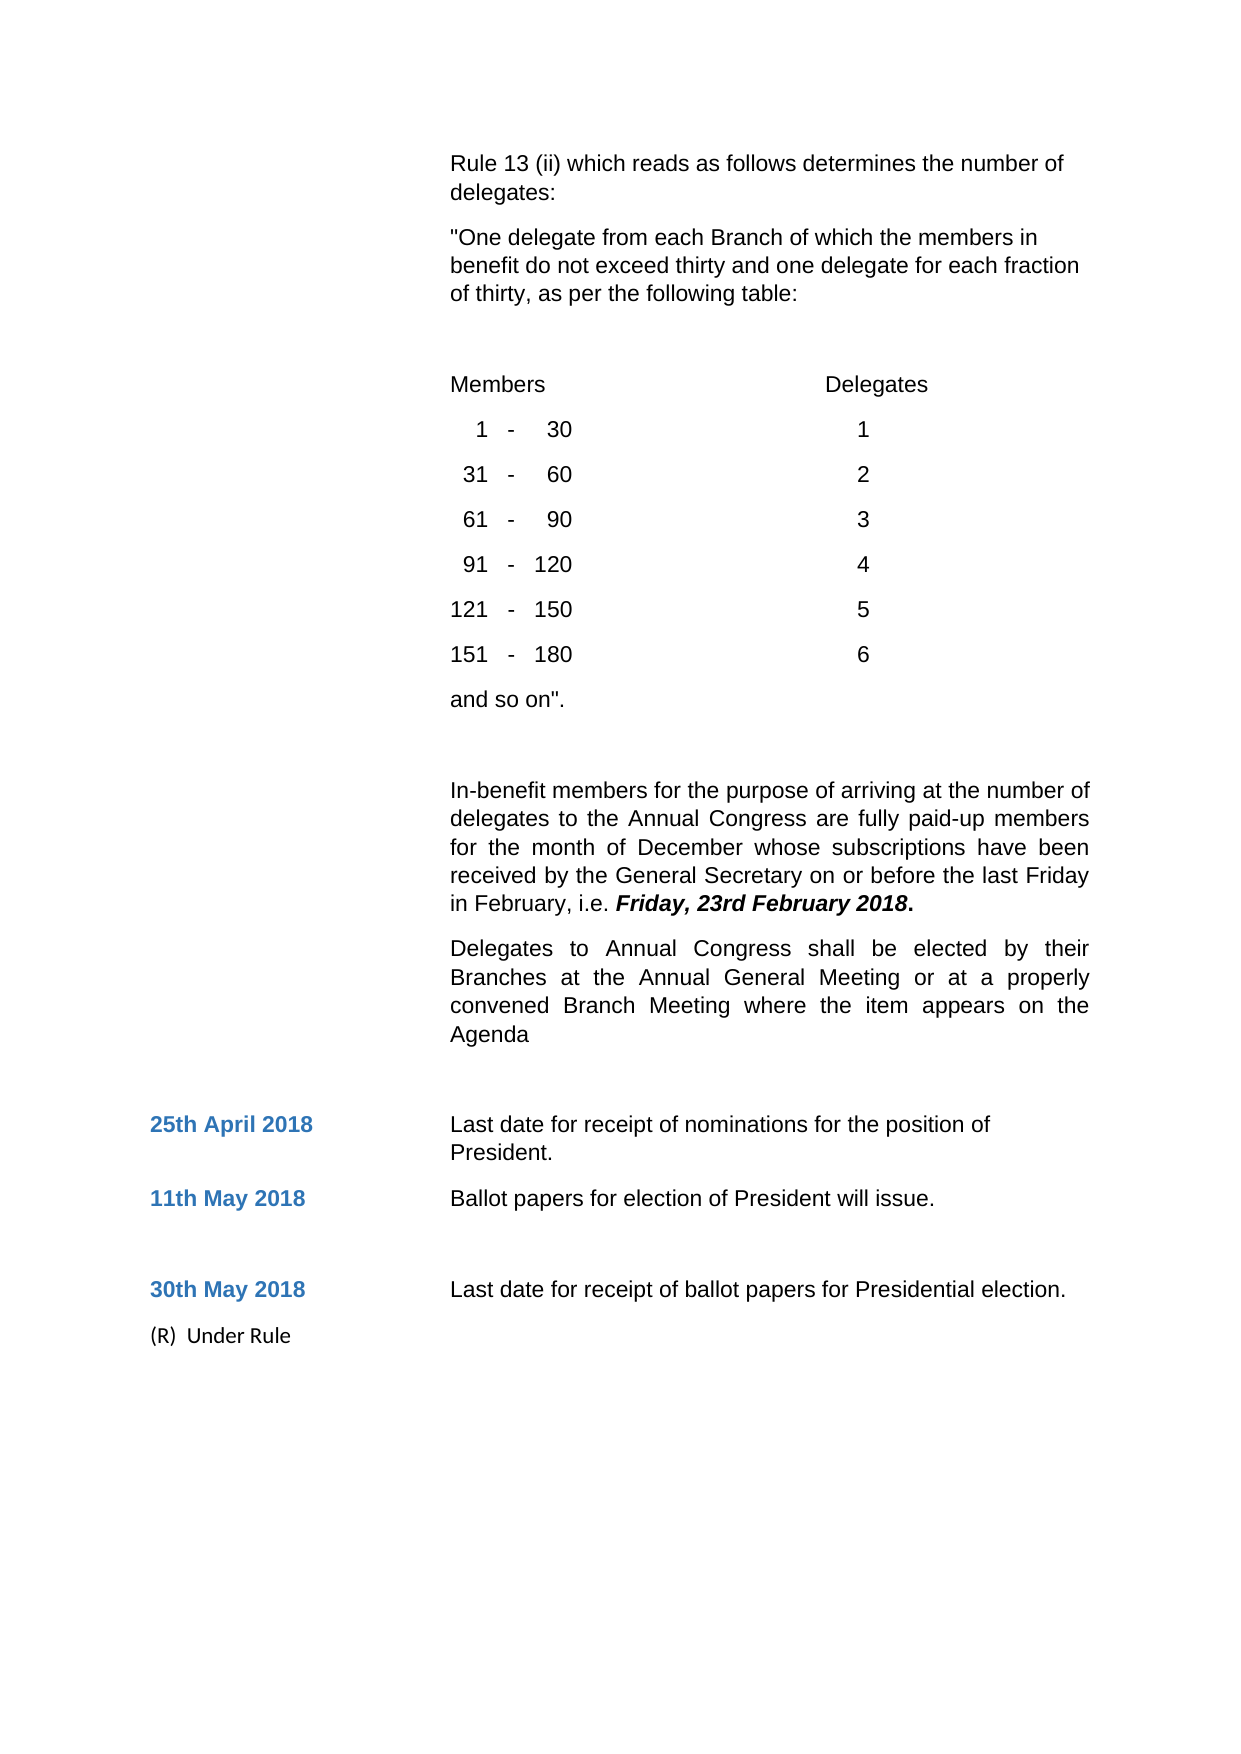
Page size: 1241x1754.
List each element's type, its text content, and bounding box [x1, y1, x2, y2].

text 91 - 120 4 [150, 551, 1090, 577]
text 30th May 2018 Last date for receipt of ballot papers for Presidential election. [150, 1276, 1090, 1303]
text In-benefit members for the purpose of arriving at the number of delegates to the Annual Congress are fully paid-up members for the month of December whose subscriptions have been received by the General Secretary on or before the last Friday in February, i.e. Friday, 23rd February 2018. [450, 777, 1090, 917]
text and so on". [150, 686, 1090, 713]
text 31 - 60 2 [150, 461, 1090, 487]
text Members Delegates [150, 371, 1090, 397]
text "One delegate from each Branch of which the members in benefit do not exceed thirty and one delegate for each fraction of thirty, as per the following table: [150, 223, 1090, 307]
text 11th May 2018 Ballot papers for election of President will issue. [150, 1184, 1090, 1211]
text 25th April 2018 Last date for receipt of nominations for the position of President. [150, 1111, 1090, 1166]
text 121 - 150 5 [150, 596, 1090, 622]
text (R) Under Rule [150, 1321, 1090, 1349]
text 61 - 90 3 [150, 506, 1090, 532]
text 1 - 30 1 [150, 416, 1090, 442]
text 151 - 180 6 [150, 641, 1090, 668]
text Delegates to Annual Congress shall be elected by their Branches at the Annual General Meeting or at a properly convened Branch Meeting where the item appears on the Agenda [450, 935, 1090, 1047]
text Rule 13 (ii) which reads as follows determines the number of delegates: [150, 150, 1090, 205]
